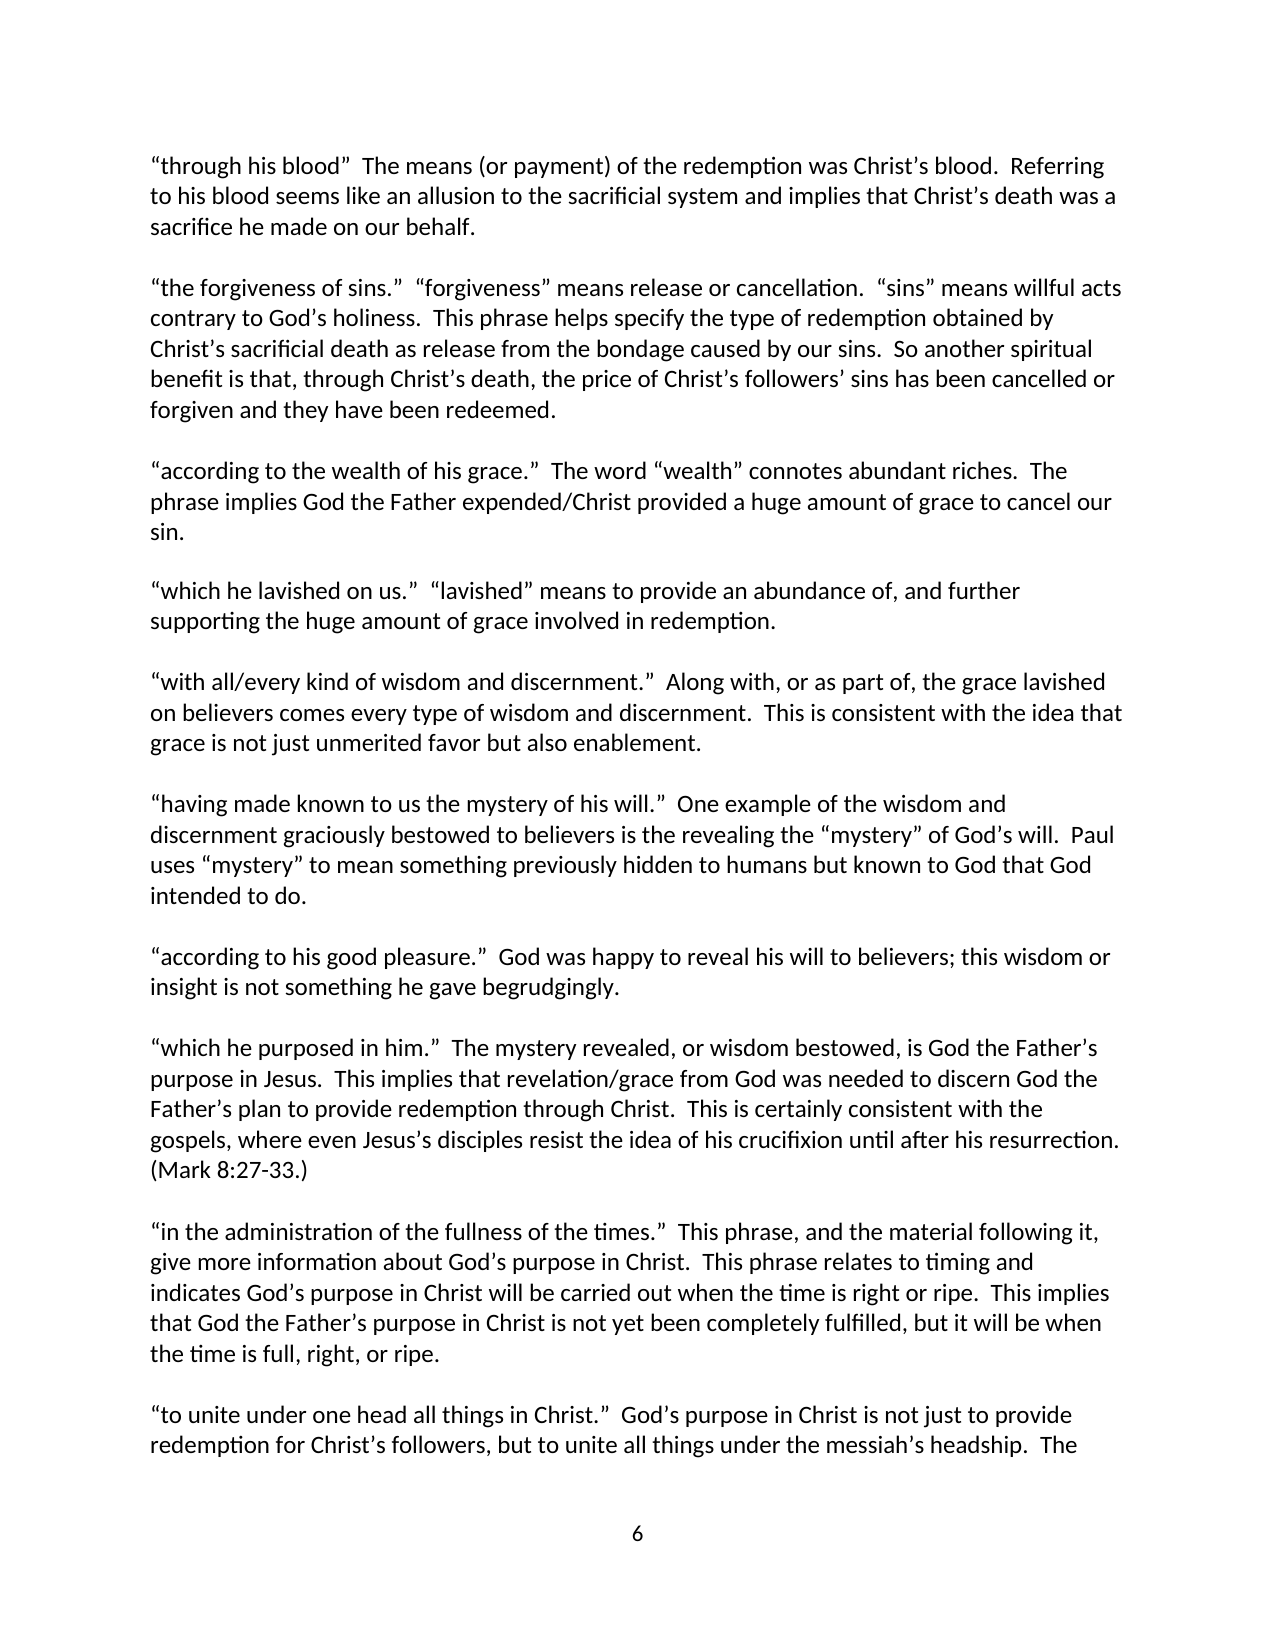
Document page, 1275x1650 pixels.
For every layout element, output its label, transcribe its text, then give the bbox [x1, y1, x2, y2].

text “which he purposed in him.” The mystery revealed, or wisdom bestowed, is God the Father’s purpose in Jesus. This implies that revelation/grace from God was needed to discern God the Father’s plan to provide redemption through Christ. This is certainly consistent with the gospels, where even Jesus’s disciples resist the idea of his crucifixion until after his resurrection. (Mark 8:27-33.) [150, 1033, 1125, 1185]
text “having made known to us the mystery of his will.” One example of the wisdom and discernment graciously bestowed to believers is the revealing the “mystery” of God’s will. Paul uses “mystery” to mean something previously hidden to humans but known to God that God intended to do. [150, 788, 1125, 911]
text “the forgiveness of sins.” “forgiveness” means release or cancellation. “sins” means willful acts contrary to God’s holiness. This phrase helps specify the type of redemption obtained by Christ’s sacrificial death as release from the bondage caused by our sins. So another spiritual benefit is that, through Christ’s death, the price of Christ’s followers’ sins has been cancelled or forgiven and they have been redeemed. [150, 272, 1125, 425]
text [150, 1399, 1125, 1460]
text “according to the wealth of his grace.” The word “wealth” connotes abundant riches. The phrase implies God the Father expended/Christ provided a huge amount of grace to cancel our sin. [150, 455, 1125, 547]
text “through his blood” The means (or payment) of the redemption was Christ’s blood. Referring to his blood seems like an allusion to the sacrificial system and implies that Christ’s death was a sacrifice he made on our behalf. [150, 150, 1125, 242]
text “with all/every kind of wisdom and discernment.” Along with, or as part of, the grace lavished on believers comes every type of wisdom and discernment. This is consistent with the idea that grace is not just unmerited favor but also enablement. [150, 666, 1125, 758]
text “according to his good pleasure.” God was happy to reveal his will to believers; this wisdom or insight is not something he gave begrudgingly. [150, 941, 1125, 1002]
text “which he lavished on us.” “lavished” means to provide an abundance of, and further supporting the huge amount of grace involved in redemption. [150, 575, 1125, 636]
text “in the administration of the fullness of the times.” This phrase, and the material following it, give more information about God’s purpose in Christ. This phrase relates to timing and indicates God’s purpose in Christ will be carried out when the time is right or ripe. This implies that God the Father’s purpose in Christ is not yet been completely fulfilled, but it will be when the time is full, right, or ripe. [150, 1216, 1125, 1368]
